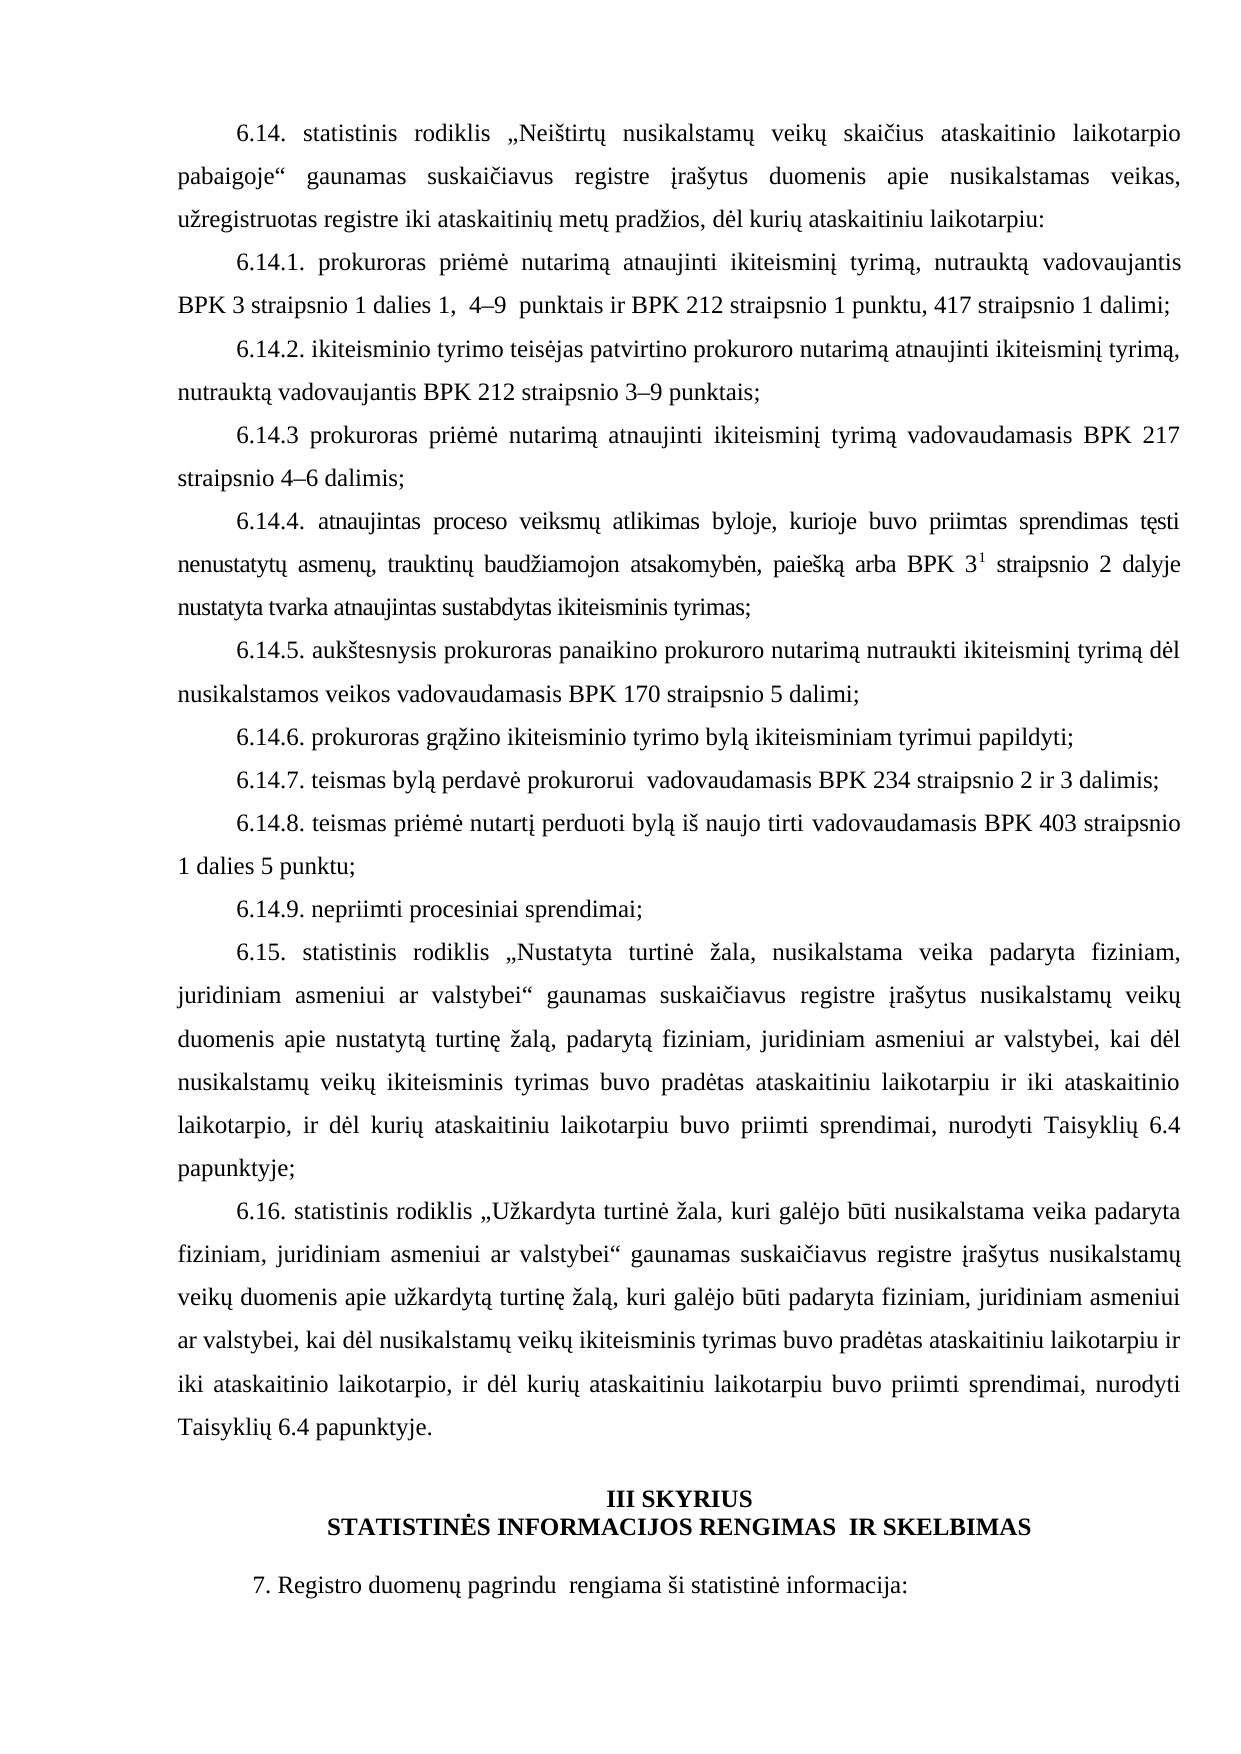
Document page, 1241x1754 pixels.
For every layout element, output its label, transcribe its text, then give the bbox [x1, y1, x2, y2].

text 6.14.1. prokuroras priėmė nutarimą atnaujinti ikiteisminį tyrimą, nutrauktą vadovaujantis BPK 3 straipsnio 1 dalies 1, 4–9 punktais ir BPK 212 straipsnio 1 punktu, 417 straipsnio 1 dalimi; [177, 247, 1181, 319]
text 6.14.8. teismas priėmė nutartį perduoti bylą iš naujo tirti vadovaudamasis BPK 403 straipsnio 1 dalies 5 punktu; [177, 808, 1181, 880]
text 7. Registro duomenų pagrindu rengiama ši statistinė informacija: [177, 1570, 1181, 1599]
text 6.14.2. ikiteisminio tyrimo teisėjas patvirtino prokuroro nutarimą atnaujinti ikiteisminį tyrimą, nutrauktą vadovaujantis BPK 212 straipsnio 3–9 punktais; [177, 334, 1181, 406]
text 6.14. statistinis rodiklis „Neištirtų nusikalstamų veikų skaičius ataskaitinio laikotarpio pabaigoje“ gaunamas suskaičiavus registre įrašytus duomenis apie nusikalstamas veikas, užregistruotas registre iki ataskaitinių metų pradžios, dėl kurių ataskaitiniu laikotarpiu: [177, 118, 1181, 233]
text III SKYRIUS [177, 1484, 1181, 1512]
text 6.16. statistinis rodiklis „Užkardyta turtinė žala, kuri galėjo būti nusikalstama veika padaryta fiziniam, juridiniam asmeniui ar valstybei“ gaunamas suskaičiavus registre įrašytus nusikalstamų veikų duomenis apie užkardytą turtinę žalą, kuri galėjo būti padaryta fiziniam, juridiniam asmeniui ar valstybei, kai dėl nusikalstamų veikų ikiteisminis tyrimas buvo pradėtas ataskaitiniu laikotarpiu ir iki ataskaitinio laikotarpio, ir dėl kurių ataskaitiniu laikotarpiu buvo priimti sprendimai, nurodyti Taisyklių 6.4 papunktyje. [177, 1196, 1181, 1441]
text 6.14.6. prokuroras grąžino ikiteisminio tyrimo bylą ikiteisminiam tyrimui papildyti; [177, 722, 1181, 751]
text STATISTINĖS INFORMACIJOS RENGIMAS IR SKELBIMAS [177, 1512, 1181, 1541]
text 6.14.4. atnaujintas proceso veiksmų atlikimas byloje, kurioje buvo priimtas sprendimas tęsti nenustatytų asmenų, trauktinų baudžiamojon atsakomybėn, paiešką arba BPK 31 straipsnio 2 dalyje nustatyta tvarka atnaujintas sustabdytas ikiteisminis tyrimas; [177, 506, 1181, 621]
text 6.14.5. aukštesnysis prokuroras panaikino prokuroro nutarimą nutraukti ikiteisminį tyrimą dėl nusikalstamos veikos vadovaudamasis BPK 170 straipsnio 5 dalimi; [177, 636, 1181, 707]
text 6.14.9. nepriimti procesiniai sprendimai; [177, 894, 1181, 923]
text 6.14.7. teismas bylą perdavė prokurorui vadovaudamasis BPK 234 straipsnio 2 ir 3 dalimis; [177, 765, 1181, 794]
text 6.15. statistinis rodiklis „Nustatyta turtinė žala, nusikalstama veika padaryta fiziniam, juridiniam asmeniui ar valstybei“ gaunamas suskaičiavus registre įrašytus nusikalstamų veikų duomenis apie nustatytą turtinę žalą, padarytą fiziniam, juridiniam asmeniui ar valstybei, kai dėl nusikalstamų veikų ikiteisminis tyrimas buvo pradėtas ataskaitiniu laikotarpiu ir iki ataskaitinio laikotarpio, ir dėl kurių ataskaitiniu laikotarpiu buvo priimti sprendimai, nurodyti Taisyklių 6.4 papunktyje; [177, 937, 1181, 1182]
text 6.14.3 prokuroras priėmė nutarimą atnaujinti ikiteisminį tyrimą vadovaudamasis BPK 217 straipsnio 4–6 dalimis; [177, 420, 1181, 492]
